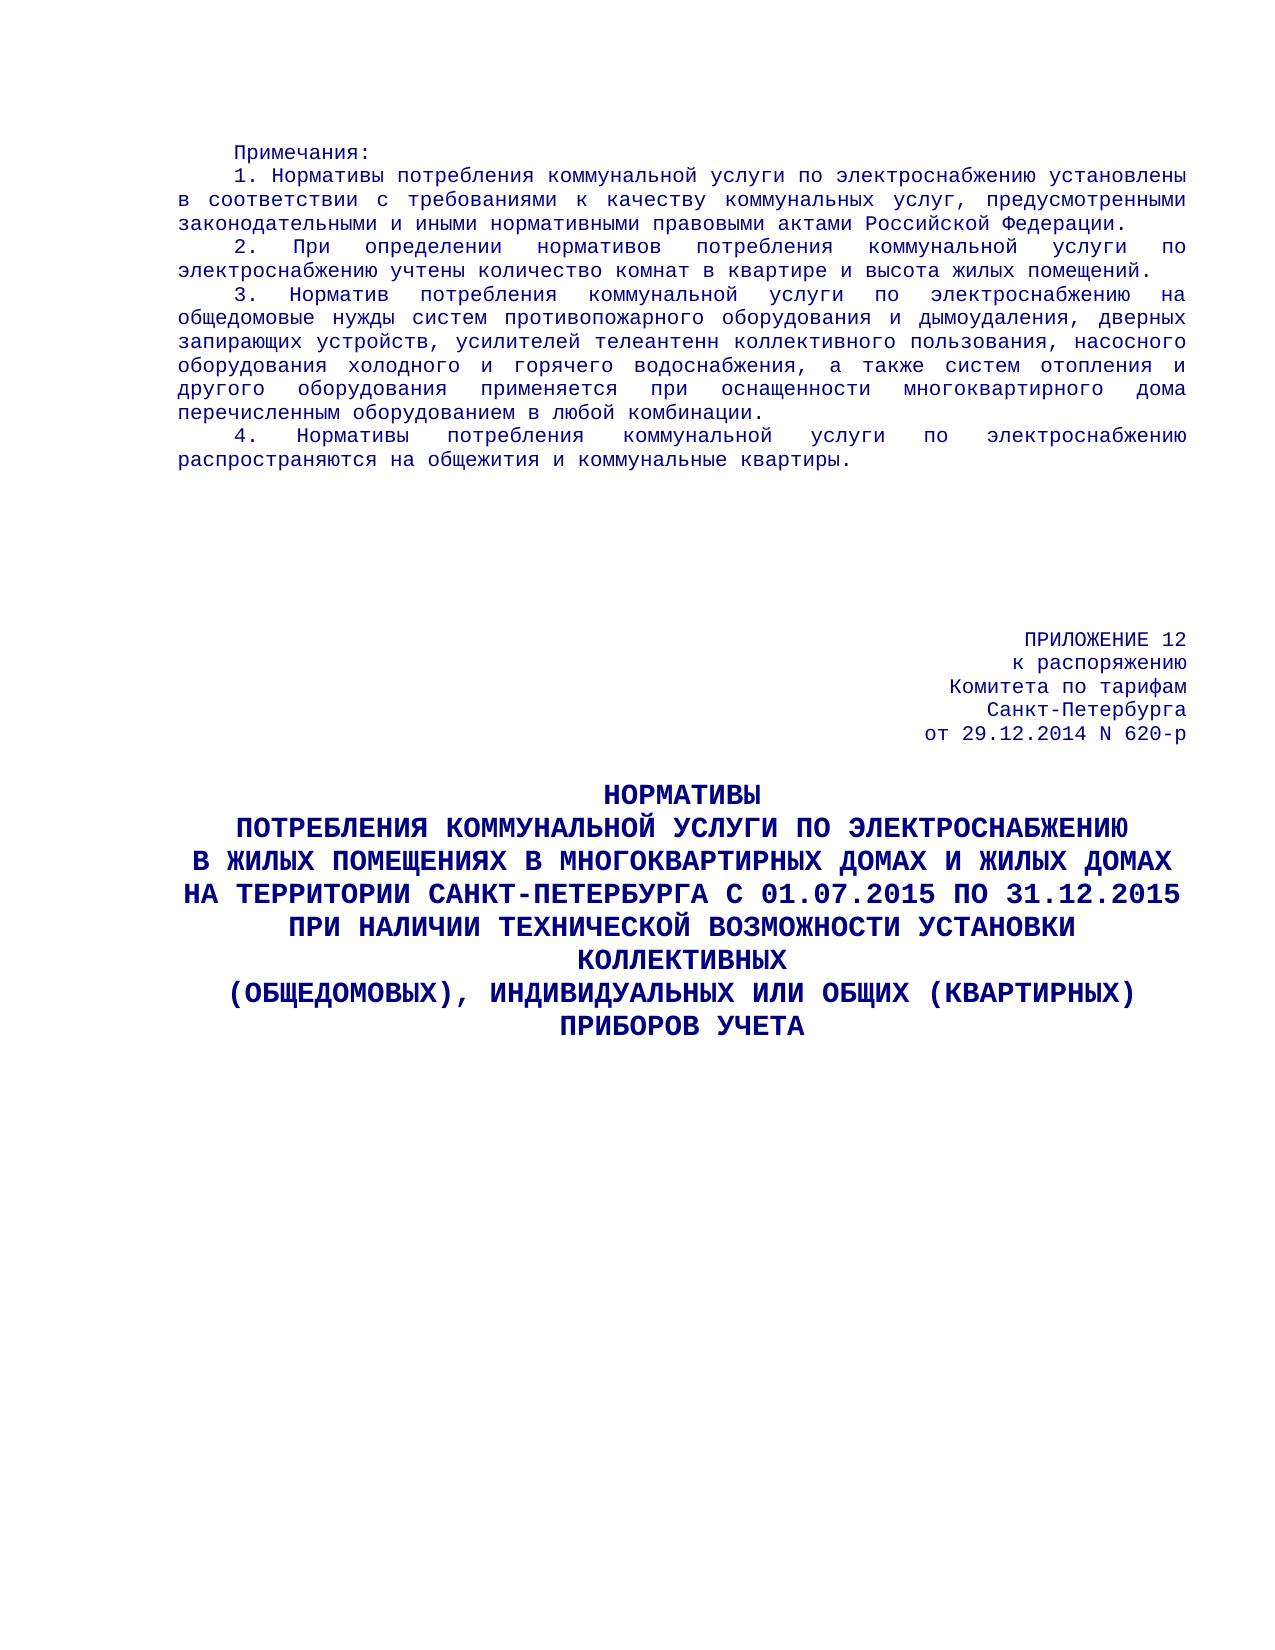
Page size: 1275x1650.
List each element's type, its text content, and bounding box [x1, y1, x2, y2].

text ПРИБОРОВ УЧЕТА [177, 1011, 1186, 1044]
text от 29.12.2014 N 620-р [177, 723, 1186, 747]
text ПРИЛОЖЕНИЕ 12 [177, 628, 1186, 652]
text ПОТРЕБЛЕНИЯ КОММУНАЛЬНОЙ УСЛУГИ ПО ЭЛЕКТРОСНАБЖЕНИЮ [177, 813, 1186, 846]
text НА ТЕРРИТОРИИ САНКТ-ПЕТЕРБУРГА С 01.07.2015 ПО 31.12.2015 [177, 879, 1186, 912]
text Комитета по тарифам [177, 676, 1186, 699]
text к распоряжению [177, 652, 1186, 676]
text В ЖИЛЫХ ПОМЕЩЕНИЯХ В МНОГОКВАРТИРНЫХ ДОМАХ И ЖИЛЫХ ДОМАХ [177, 846, 1186, 879]
text 2. При определении нормативов потребления коммунальной услуги по электроснабжению учтены количество комнат в квартире и высота жилых помещений. [177, 236, 1186, 284]
text 4. Нормативы потребления коммунальной услуги по электроснабжению распространяются на общежития и коммунальные квартиры. [177, 426, 1186, 473]
text ПРИ НАЛИЧИИ ТЕХНИЧЕСКОЙ ВОЗМОЖНОСТИ УСТАНОВКИ КОЛЛЕКТИВНЫХ [177, 912, 1186, 978]
text НОРМАТИВЫ [177, 780, 1186, 813]
text Санкт-Петербурга [177, 699, 1186, 723]
text Примечания: [177, 142, 1186, 165]
text 1. Нормативы потребления коммунальной услуги по электроснабжению установлены в соответствии с требованиями к качеству коммунальных услуг, предусмотренными законодательными и иными нормативными правовыми актами Российской Федерации. [177, 165, 1186, 236]
text 3. Норматив потребления коммунальной услуги по электроснабжению на общедомовые нужды систем противопожарного оборудования и дымоудаления, дверных запирающих устройств, усилителей телеантенн коллективного пользования, насосного оборудования холодного и горячего водоснабжения, а также систем отопления и другого оборудования применяется при оснащенности многоквартирного дома перечисленным оборудованием в любой комбинации. [177, 284, 1186, 426]
text (ОБЩЕДОМОВЫХ), ИНДИВИДУАЛЬНЫХ ИЛИ ОБЩИХ (КВАРТИРНЫХ) [177, 978, 1186, 1011]
